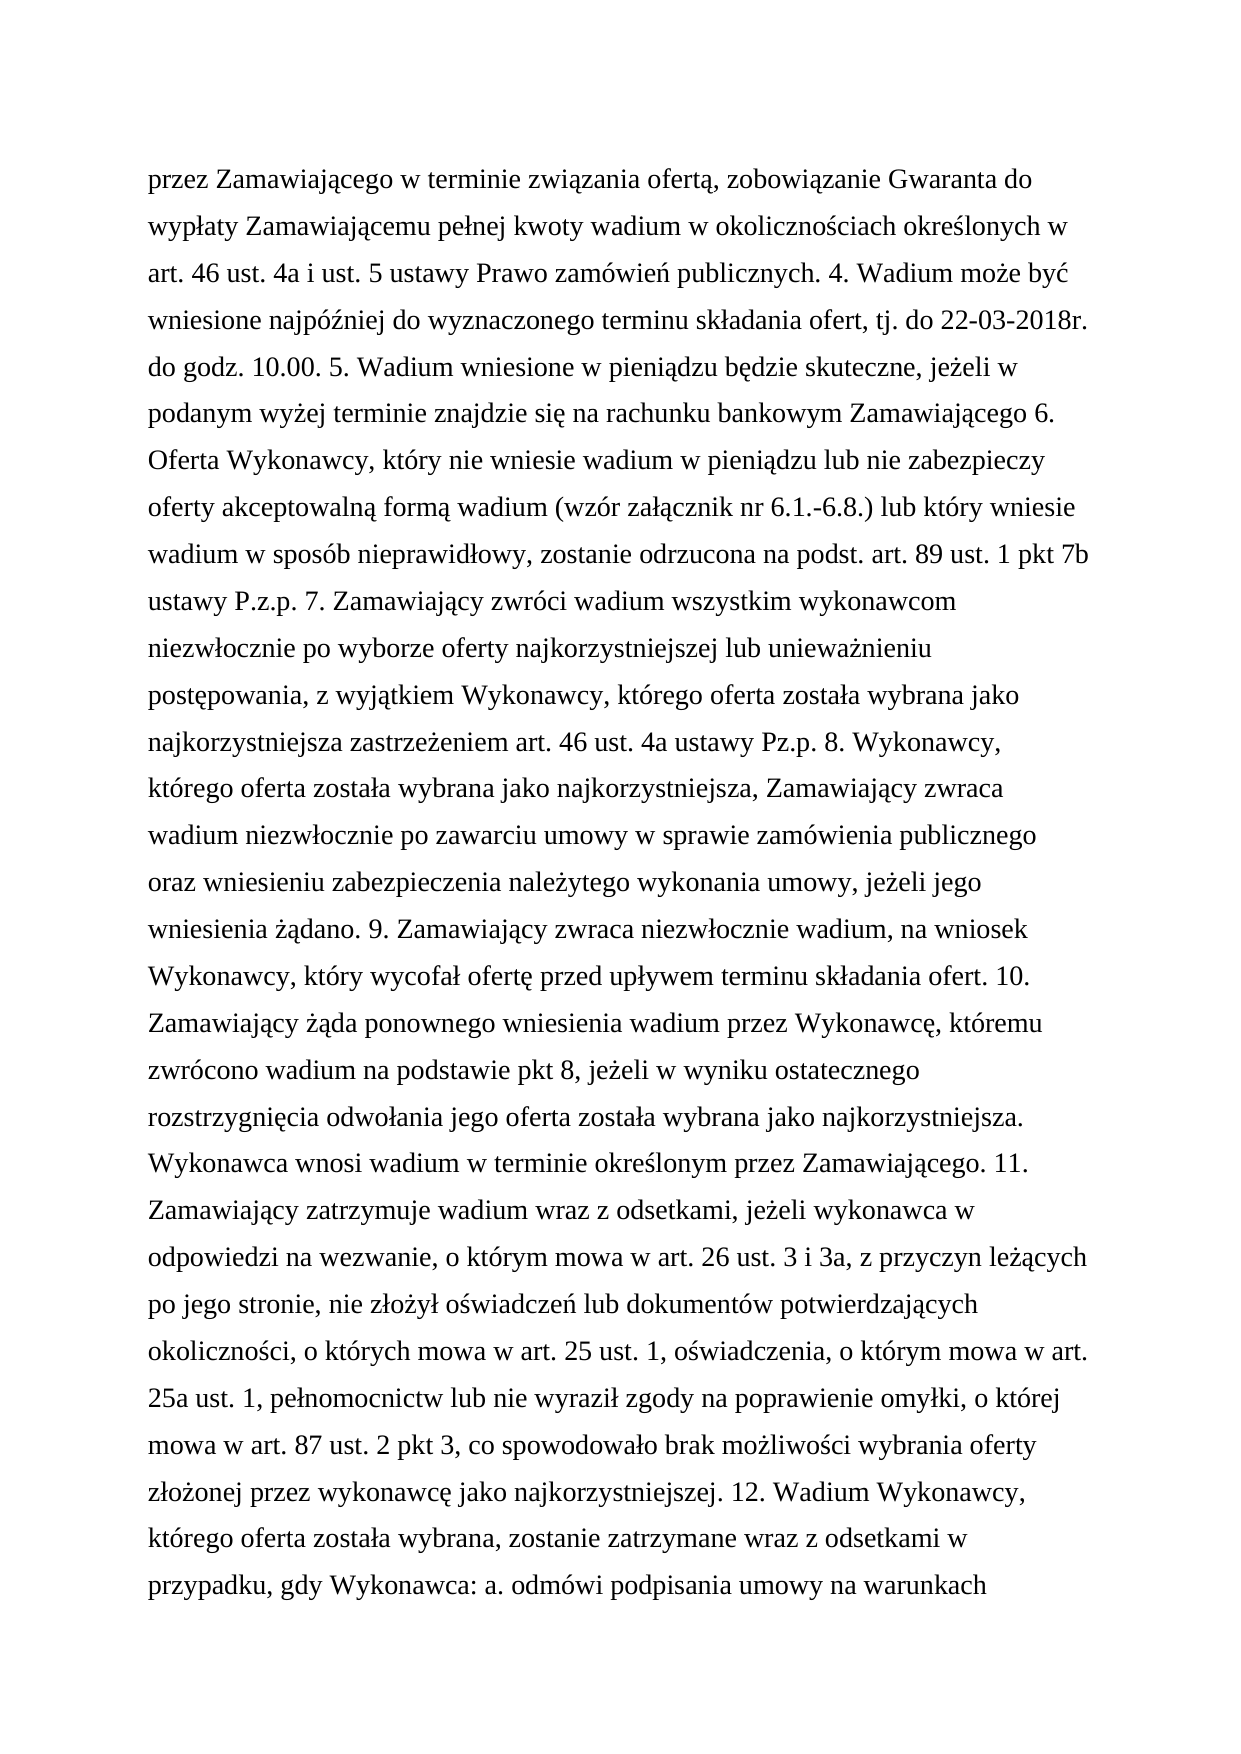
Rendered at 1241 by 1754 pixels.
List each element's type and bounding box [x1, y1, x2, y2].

text [148, 148, 1093, 1601]
